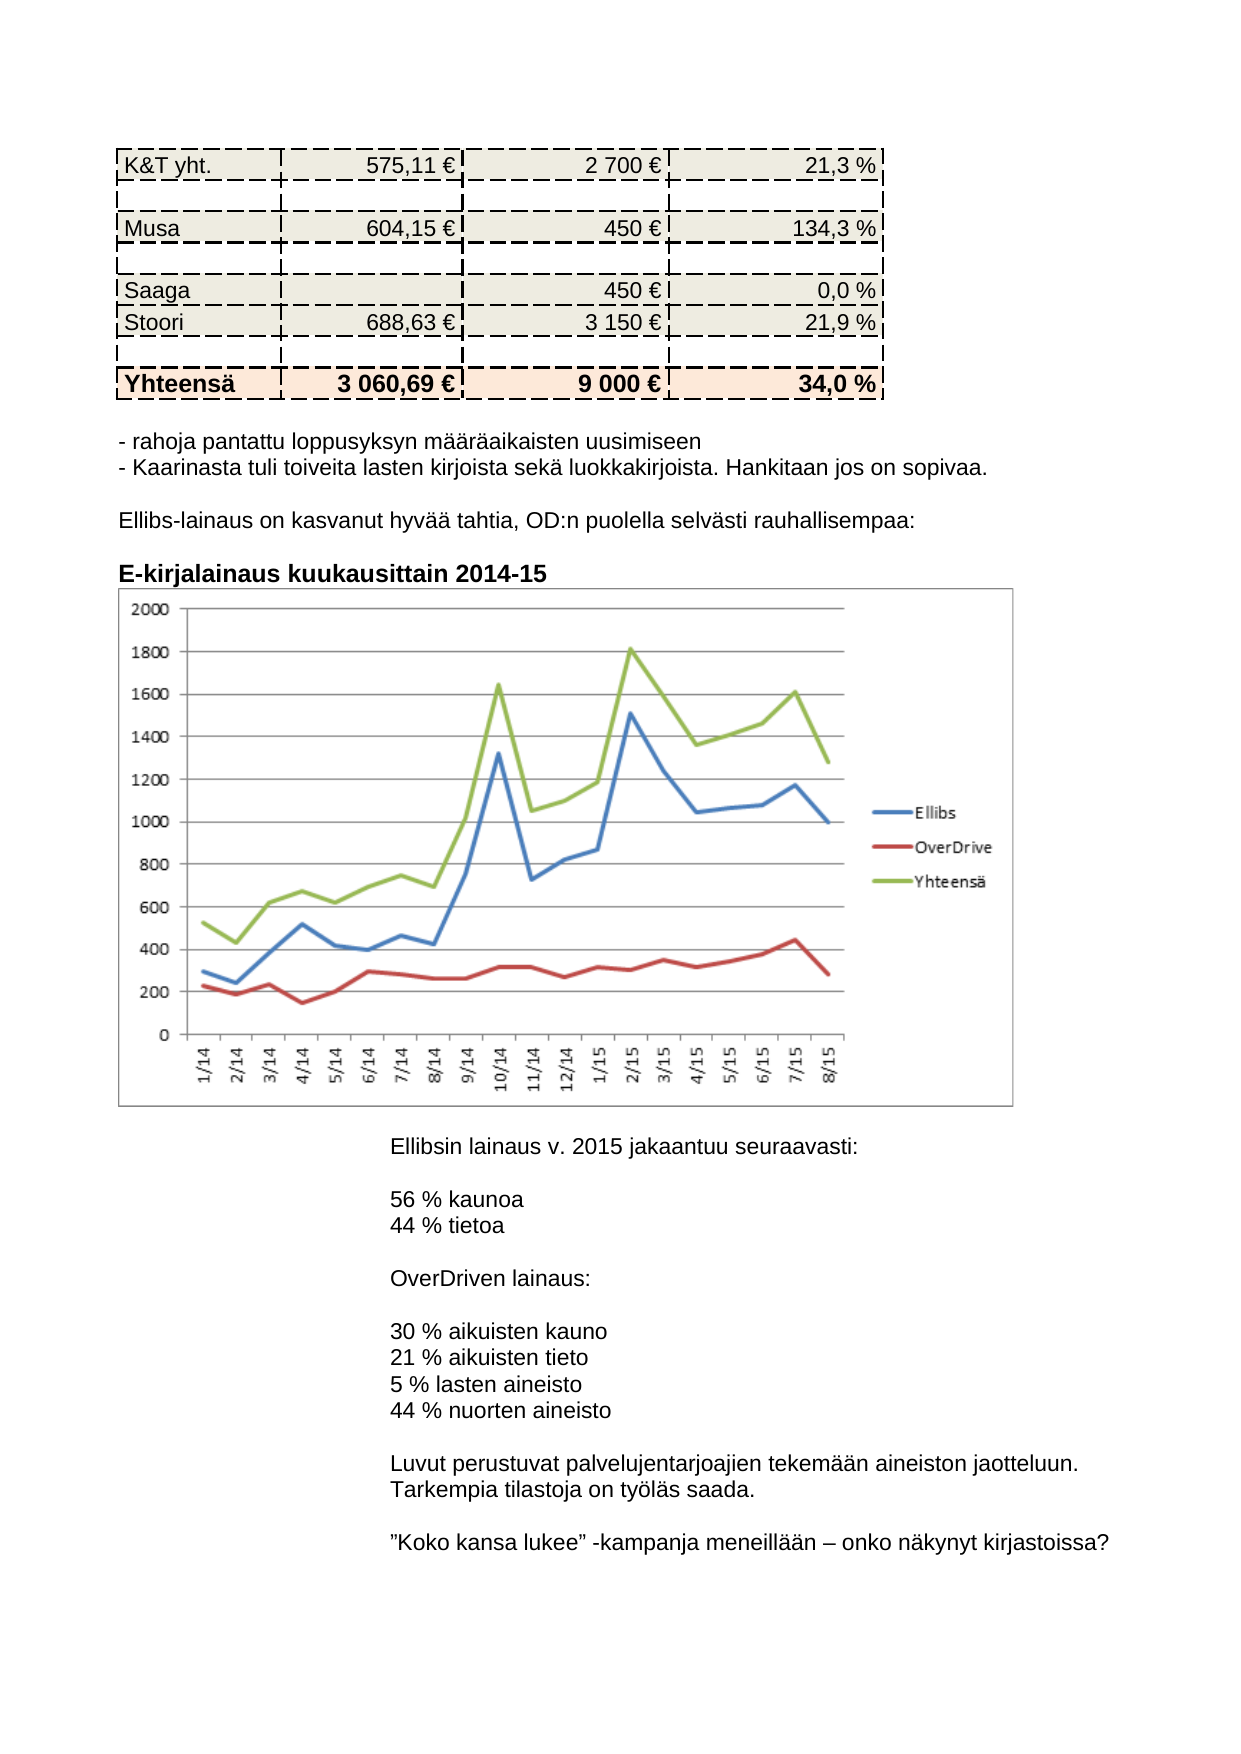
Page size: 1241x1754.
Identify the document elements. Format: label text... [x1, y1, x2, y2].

table_cell K&T yht. [117, 148, 281, 179]
table_cell [669, 179, 883, 210]
table_cell [117, 179, 281, 210]
text 30 % aikuisten kauno [390, 1318, 1122, 1344]
table_cell 450 € [463, 210, 668, 241]
table_cell 450 € [463, 273, 668, 304]
text Ellibsin lainaus v. 2015 jakaantuu seuraavasti: [254, 1133, 1122, 1160]
text 21 % aikuisten tieto [390, 1344, 1122, 1371]
table_cell 688,63 € [281, 304, 462, 335]
table_cell [281, 179, 462, 210]
table_cell [117, 241, 281, 273]
text - Kaarinasta tuli toiveita lasten kirjoista sekä luokkakirjoista. Hankitaan jos on sopivaa. [118, 454, 1122, 480]
table_cell [669, 241, 883, 273]
text OverDriven lainaus: [254, 1265, 1122, 1291]
table_cell [281, 241, 462, 273]
table_cell [281, 335, 462, 366]
table_cell 2 700 € [463, 148, 668, 179]
text E-kirjalainaus kuukausittain 2014-15 [118, 559, 1122, 588]
text Luvut perustuvat palvelujentarjoajien tekemään aineiston jaotteluun. Tarkempia tilastoja on työläs saada. [390, 1449, 1122, 1502]
table_cell 9 000 € [463, 366, 668, 398]
table_cell [669, 335, 883, 366]
table_cell Stoori [117, 304, 281, 335]
table_cell 34,0 % [669, 366, 883, 398]
table_cell Musa [117, 210, 281, 241]
table_cell 21,3 % [669, 148, 883, 179]
text 44 % tietoa [254, 1212, 1122, 1239]
table_cell 3 060,69 € [281, 366, 462, 398]
table_cell [463, 241, 668, 273]
text - rahoja pantattu loppusyksyn määräaikaisten uusimiseen [118, 428, 1122, 454]
picture [118, 588, 1014, 1107]
table_cell Saaga [117, 273, 281, 304]
text 5 % lasten aineisto [390, 1371, 1122, 1397]
table_cell 604,15 € [281, 210, 462, 241]
table_cell 3 150 € [463, 304, 668, 335]
table_cell [281, 273, 462, 304]
table_cell Yhteensä [117, 366, 281, 398]
text ”Koko kansa lukee” -kampanja meneillään – onko näkynyt kirjastoissa? [254, 1529, 1122, 1555]
table_cell [463, 335, 668, 366]
text 56 % kaunoa [254, 1186, 1122, 1212]
table_cell 21,9 % [669, 304, 883, 335]
table_cell [117, 335, 281, 366]
table_cell 0,0 % [669, 273, 883, 304]
text Ellibs-lainaus on kasvanut hyvää tahtia, OD:n puolella selvästi rauhallisempaa: [118, 507, 1122, 533]
text 44 % nuorten aineisto [390, 1397, 1122, 1423]
table_cell [463, 179, 668, 210]
table_cell 575,11 € [281, 148, 462, 179]
table_cell 134,3 % [669, 210, 883, 241]
